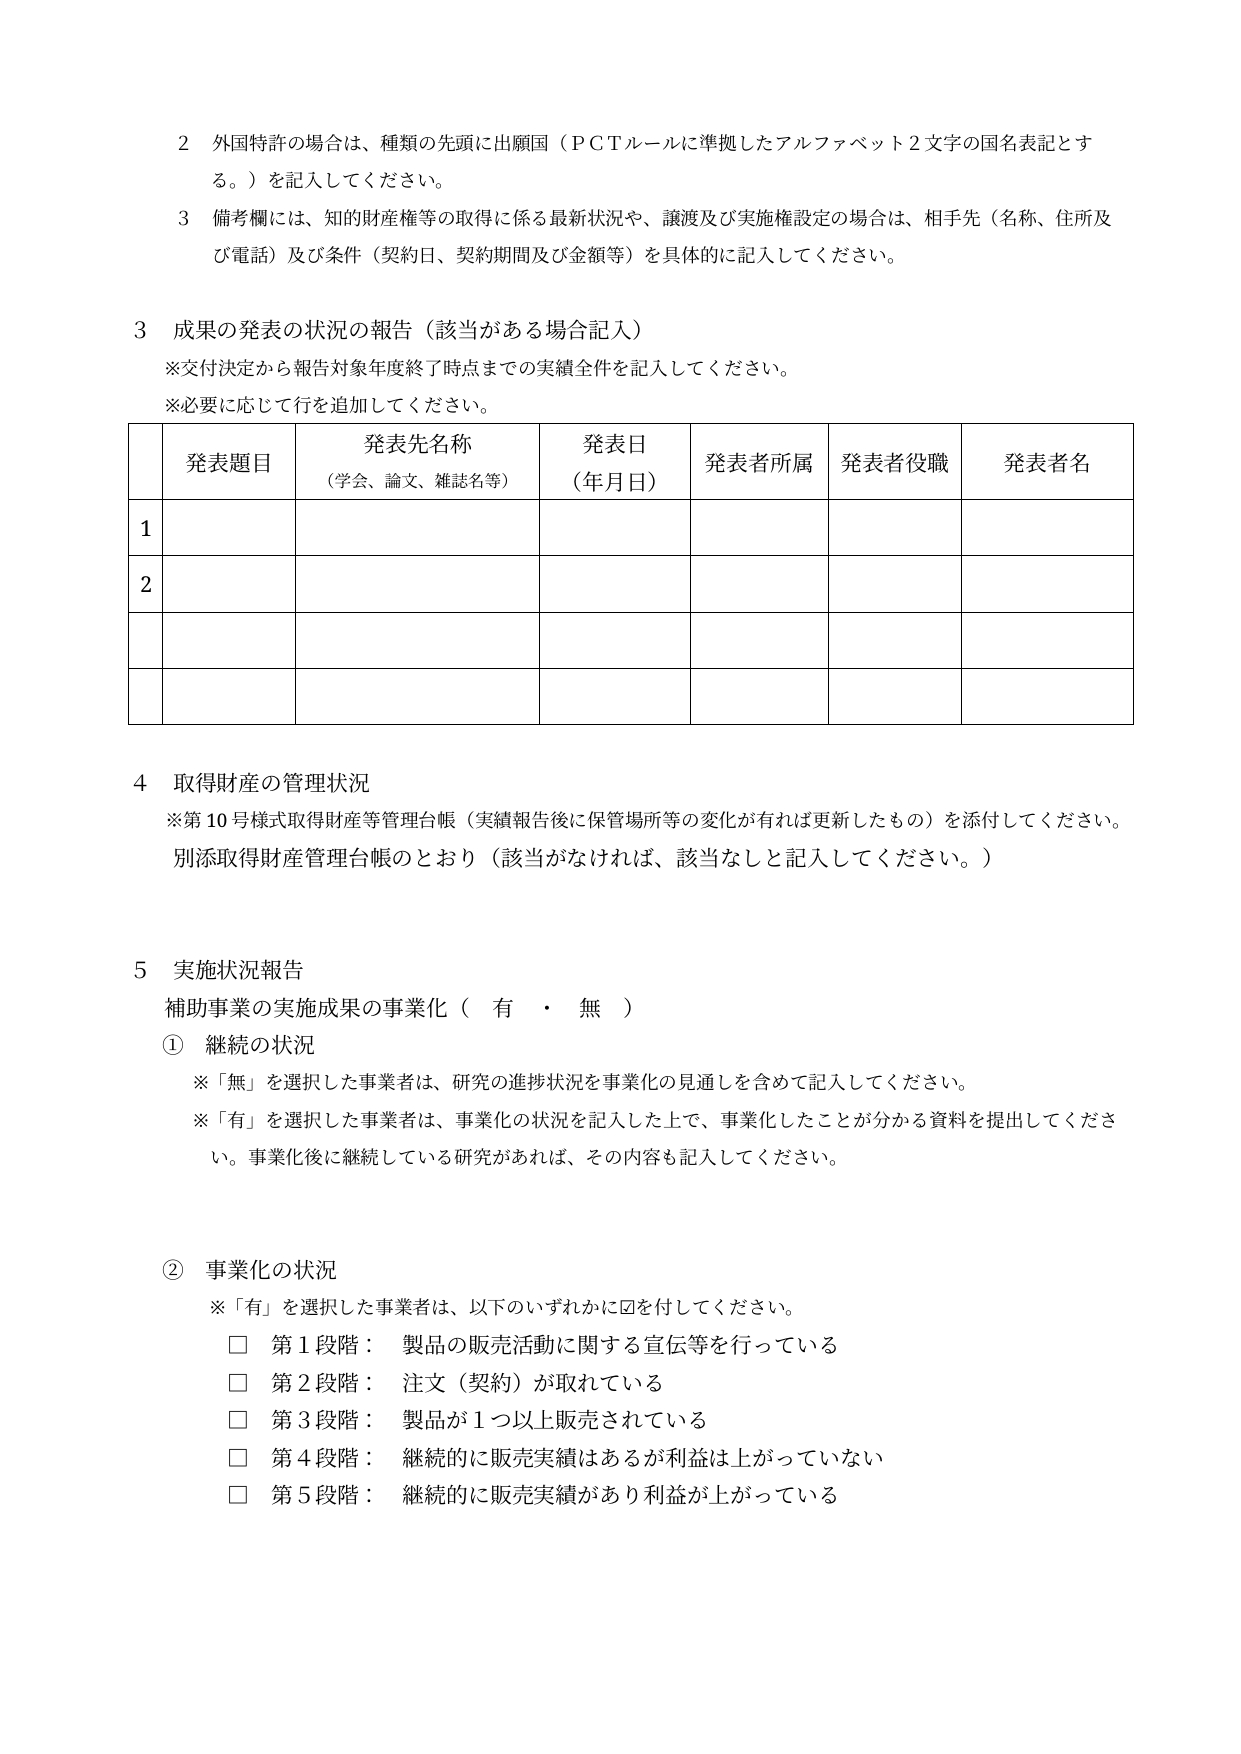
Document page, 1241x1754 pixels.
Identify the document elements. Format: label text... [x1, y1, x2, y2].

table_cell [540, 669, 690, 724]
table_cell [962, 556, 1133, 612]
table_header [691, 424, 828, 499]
text □ 第５段階： 継続的に販売実績があり利益が上がっている [118, 1475, 1122, 1513]
text 別添取得財産管理台帳のとおり（該当がなければ、該当なしと記入してください。） [118, 838, 1122, 875]
text □ 第４段階： 継続的に販売実績はあるが利益は上がっていない [118, 1438, 1122, 1475]
text ３ 成果の発表の状況の報告（該当がある場合記入） [118, 311, 1122, 348]
text □ 第２段階： 注文（契約）が取れている [118, 1363, 1122, 1400]
text □ 第１段階： 製品の販売活動に関する宣伝等を行っている [118, 1325, 1122, 1363]
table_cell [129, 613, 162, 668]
text □ 第３段階： 製品が１つ以上販売されている [118, 1400, 1122, 1438]
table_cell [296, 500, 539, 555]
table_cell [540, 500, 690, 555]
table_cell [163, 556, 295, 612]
text ２ 外国特許の場合は、種類の先頭に出願国（ＰＣＴルールに準拠したアルファベット２文字の国名表記とする。）を記入してください。 [118, 123, 1122, 198]
text ② 事業化の状況 [118, 1250, 1122, 1288]
text ※「有」を選択した事業者は、事業化の状況を記入した上で、事業化したことが分かる資料を提出してください。事業化後に継続している研究があれば、その内容も記入してください。 [193, 1100, 1122, 1175]
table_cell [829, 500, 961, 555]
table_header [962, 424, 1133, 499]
text ４ 取得財産の管理状況 [118, 763, 1122, 800]
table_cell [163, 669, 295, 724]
text ※「有」を選択した事業者は、以下のいずれかに☑を付してください。 [210, 1288, 1122, 1325]
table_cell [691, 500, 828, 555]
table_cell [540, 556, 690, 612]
text 補助事業の実施成果の事業化（ 有 ・ 無 ） [164, 988, 1122, 1025]
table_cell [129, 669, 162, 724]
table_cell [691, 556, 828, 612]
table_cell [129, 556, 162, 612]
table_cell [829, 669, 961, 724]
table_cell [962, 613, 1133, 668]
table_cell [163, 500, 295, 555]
text ※「無」を選択した事業者は、研究の進捗状況を事業化の見通しを含めて記入してください。 [118, 1063, 1122, 1100]
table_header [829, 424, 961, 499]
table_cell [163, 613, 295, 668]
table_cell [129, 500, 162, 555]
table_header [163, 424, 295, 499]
text ※必要に応じて行を追加してください。 [118, 386, 1122, 423]
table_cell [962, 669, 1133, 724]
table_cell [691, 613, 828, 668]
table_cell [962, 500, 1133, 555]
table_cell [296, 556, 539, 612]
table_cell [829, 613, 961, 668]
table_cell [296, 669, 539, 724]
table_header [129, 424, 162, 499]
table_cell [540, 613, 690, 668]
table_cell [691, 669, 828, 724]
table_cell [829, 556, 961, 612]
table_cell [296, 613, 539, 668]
text ５ 実施状況報告 [118, 950, 1122, 988]
text ３ 備考欄には、知的財産権等の取得に係る最新状況や、譲渡及び実施権設定の場合は、相手先（名称、住所及び電話）及び条件（契約日、契約期間及び金額等）を具体的に記入してください。 [118, 198, 1122, 273]
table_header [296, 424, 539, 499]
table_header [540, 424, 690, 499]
text ※第10号様式取得財産等管理台帳（実績報告後に保管場所等の変化が有れば更新したもの）を添付してください。 [118, 800, 1122, 838]
text ① 継続の状況 [118, 1025, 1122, 1063]
text ※交付決定から報告対象年度終了時点までの実績全件を記入してください。 [118, 348, 1122, 386]
